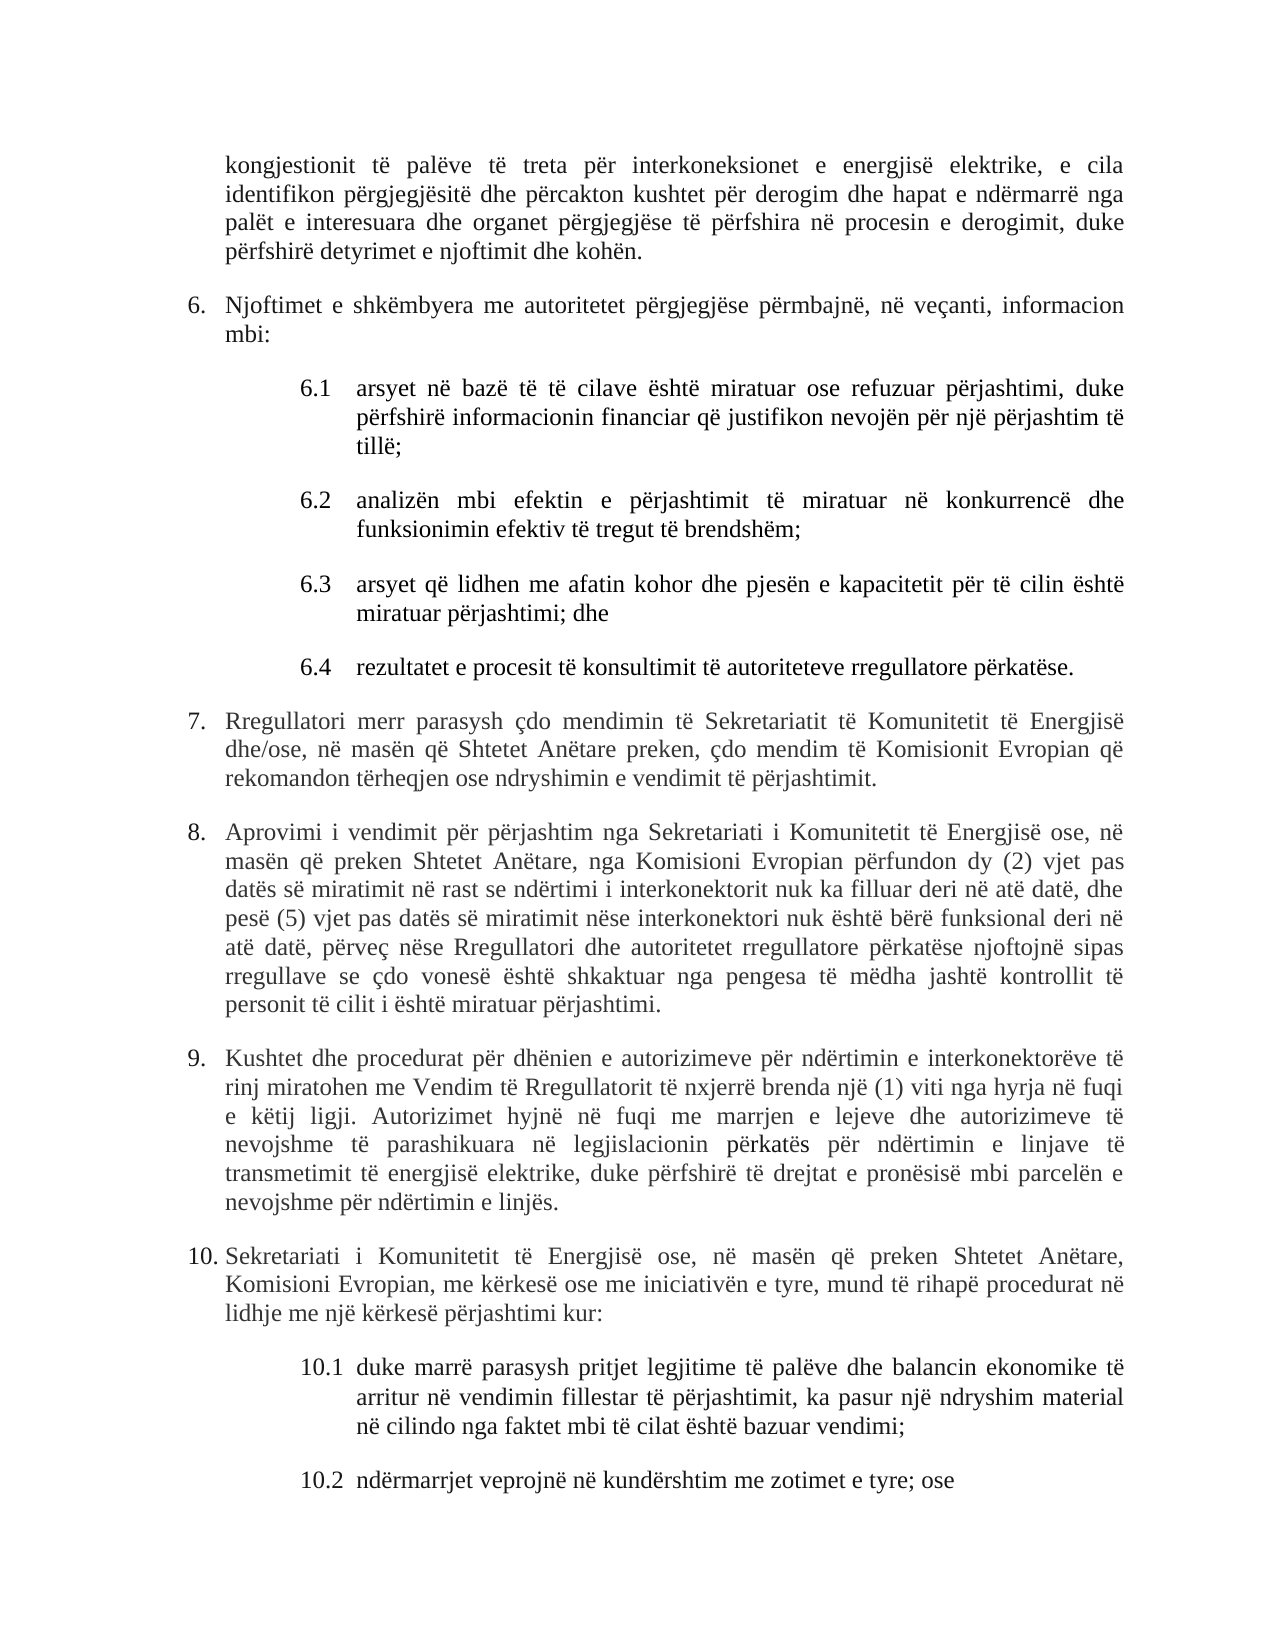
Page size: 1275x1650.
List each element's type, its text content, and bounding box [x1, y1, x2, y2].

subtitle analizën mbi efektin e përjashtimit të miratuar në konkurrencë dhe funksionimin efektiv të tregut të brendshëm; [300, 485, 1125, 543]
list Rregullatori merr parasysh çdo mendimin të Sekretariatit të Komunitetit të Energjisë dhe/ose, në masën që Shtetet Anëtare preken, çdo mendim të Komisionit Evropian që rekomandon tërheqjen ose ndryshimin e vendimit të përjashtimit. [187, 706, 1125, 792]
subtitle duke marrë parasysh pritjet legjitime të palëve dhe balancin ekonomike të arritur në vendimin fillestar të përjashtimit, ka pasur një ndryshim material në cilindo nga faktet mbi të cilat është bazuar vendimi; [300, 1352, 1125, 1439]
list Kushtet dhe procedurat për dhënien e autorizimeve për ndërtimin e interkonektorëve të rinj miratohen me Vendim të Rregullatorit të nxjerrë brenda një (1) viti nga hyrja në fuqi e këtij ligji. Autorizimet hyjnë në fuqi me marrjen e lejeve dhe autorizimeve të nevojshme të parashikuara në legjislacionin përkatës për ndërtimin e linjave të transmetimit të energjisë elektrike, duke përfshirë të drejtat e pronësisë mbi parcelën e nevojshme për ndërtimin e linjës. [187, 1043, 1125, 1216]
list Sekretariati i Komunitetit të Energjisë ose, në masën që preken Shtetet Anëtare, Komisioni Evropian, me kërkesë ose me iniciativën e tyre, mund të rihapë procedurat në lidhje me një kërkesë përjashtimi kur: [187, 1241, 1125, 1327]
list Aprovimi i vendimit për përjashtim nga Sekretariati i Komunitetit të Energjisë ose, në masën që preken Shtetet Anëtare, nga Komisioni Evropian përfundon dy (2) vjet pas datës së miratimit në rast se ndërtimi i interkonektorit nuk ka filluar deri në atë datë, dhe pesë (5) vjet pas datës së miratimit nëse interkonektori nuk është bërë funksional deri në atë datë, përveç nëse Rregullatori dhe autoritetet rregullatore përkatëse njoftojnë sipas rregullave se çdo vonesë është shkaktuar nga pengesa të mëdha jashtë kontrollit të personit të cilit i është miratuar përjashtimi. [187, 817, 1125, 1018]
subtitle arsyet që lidhen me afatin kohor dhe pjesën e kapacitetit për të cilin është miratuar përjashtimi; dhe [300, 568, 1125, 627]
list Njoftimet e shkëmbyera me autoritetet përgjegjëse përmbajnë, në veçanti, informacion mbi: [187, 290, 1125, 347]
subtitle ndërmarrjet veprojnë në kundërshtim me zotimet e tyre; ose [300, 1464, 1125, 1494]
subtitle arsyet në bazë të të cilave është miratuar ose refuzuar përjashtimi, duke përfshirë informacionin financiar që justifikon nevojën për një përjashtim të tillë; [300, 372, 1125, 460]
subtitle rezultatet e procesit të konsultimit të autoriteteve rregullatore përkatëse. [300, 652, 1125, 681]
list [187, 150, 1125, 265]
